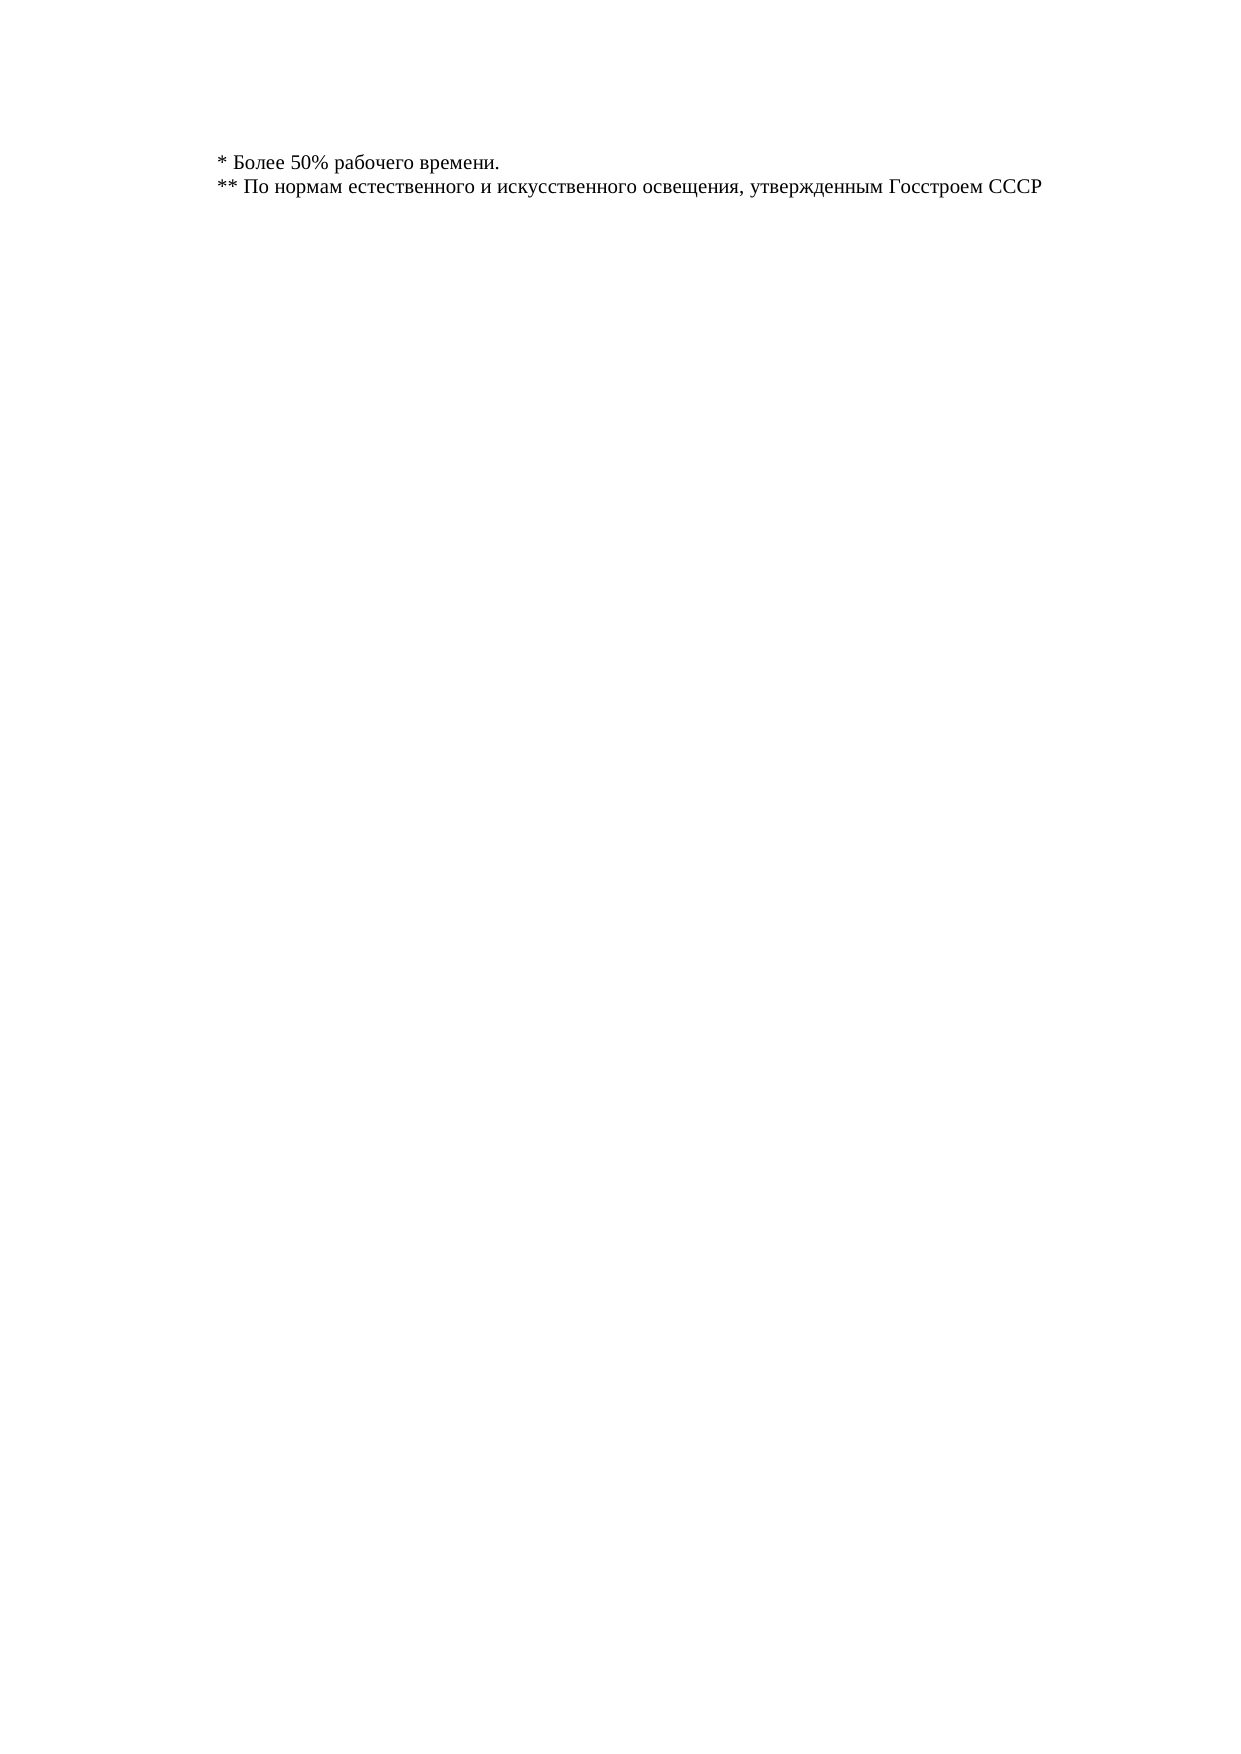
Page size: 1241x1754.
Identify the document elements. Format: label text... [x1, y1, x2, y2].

text * Более 50% рабочего времени. [187, 150, 1053, 174]
text ** По нормам естественного и искусственного освещения, утвержденным Госстроем СССР [187, 174, 1053, 198]
